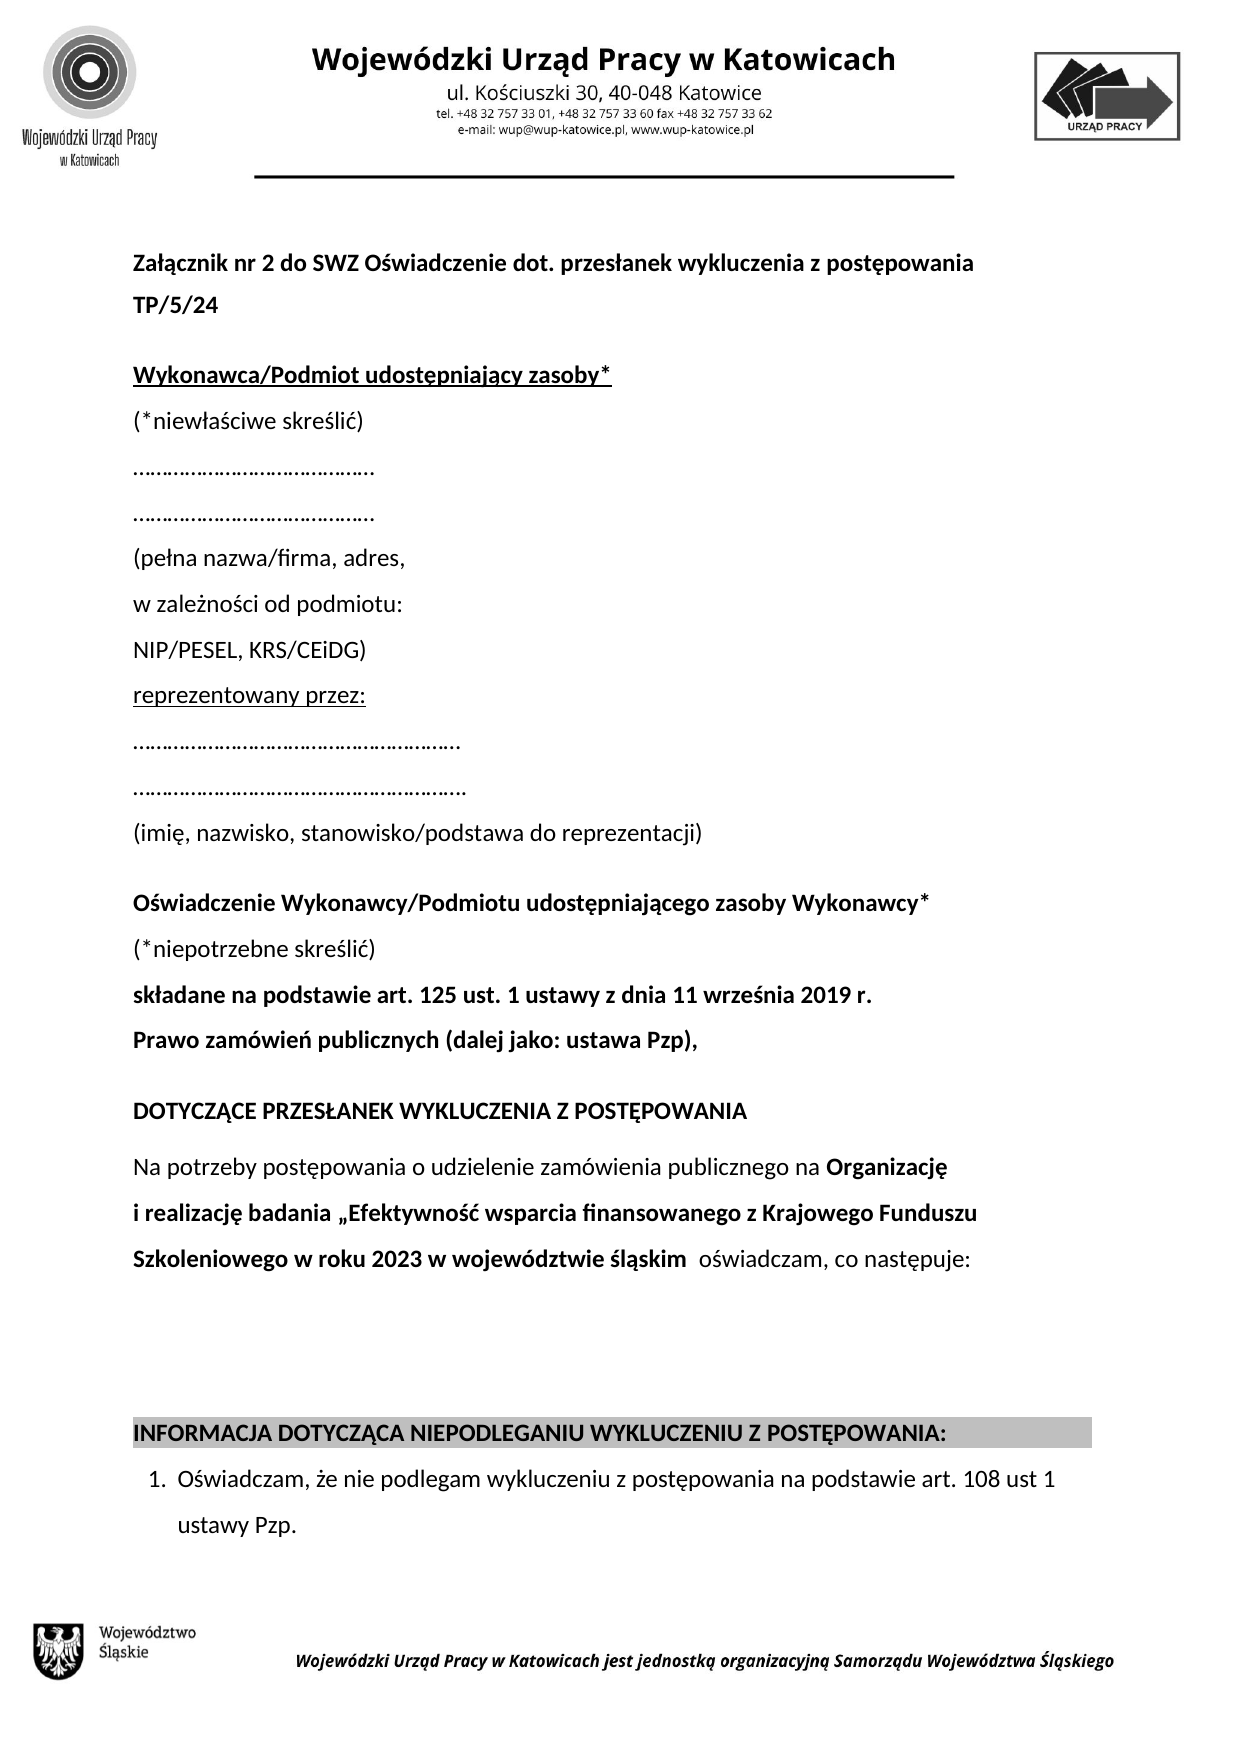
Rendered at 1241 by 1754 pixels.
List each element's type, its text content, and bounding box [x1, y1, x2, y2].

text …………………………………… [133, 497, 1092, 527]
text Oświadczenie Wykonawcy/Podmiotu udostępniającego zasoby Wykonawcy* [133, 887, 1092, 918]
text Prawo zamówień publicznych (dalej jako: ustawa Pzp), [133, 1025, 1092, 1055]
text …………………………………………………. [133, 771, 487, 802]
text INFORMACJA DOTYCZĄCA NIEPODLEGANIU WYKLUCZENIU Z POSTĘPOWANIA: [133, 1417, 1092, 1448]
text Na potrzeby postępowania o udzielenie zamówienia publicznego na Organizację i realizację badania „Efektywność wsparcia finansowanego z Krajowego Funduszu Szkoleniowego w roku 2023 w województwie śląskim oświadczam, co następuje: [133, 1151, 1092, 1273]
text (pełna nazwa/firma, adres, w zależności od podmiotu: NIP/PESEL, KRS/CEiDG) [133, 542, 502, 664]
picture [5, 11, 1198, 180]
text TP/5/24 [133, 289, 1092, 319]
text DOTYCZĄCE PRZESŁANEK WYKLUCZENIA Z POSTĘPOWANIA [133, 1095, 1092, 1126]
text (*niewłaściwe skreślić) [133, 405, 1092, 436]
text (imię, nazwisko, stanowisko/podstawa do reprezentacji) [133, 817, 1092, 847]
text składane na podstawie art. 125 ust. 1 ustawy z dnia 11 września 2019 r. [133, 979, 1092, 1009]
text Wykonawca/Podmiot udostępniający zasoby* [133, 359, 1092, 390]
picture [0, 1593, 1236, 1709]
text ………………………………………………… [133, 725, 487, 756]
text …………………………………… [133, 451, 1092, 481]
list Oświadczam, że nie podlegam wykluczeniu z postępowania na podstawie art. 108 ust 1 ustawy Pzp. [148, 1463, 1092, 1539]
subtitle Załącznik nr 2 do SWZ Oświadczenie dot. przesłanek wykluczenia z postępowania [133, 187, 1092, 278]
text (*niepotrzebne skreślić) [133, 933, 1092, 964]
text reprezentowany przez: [133, 679, 502, 710]
